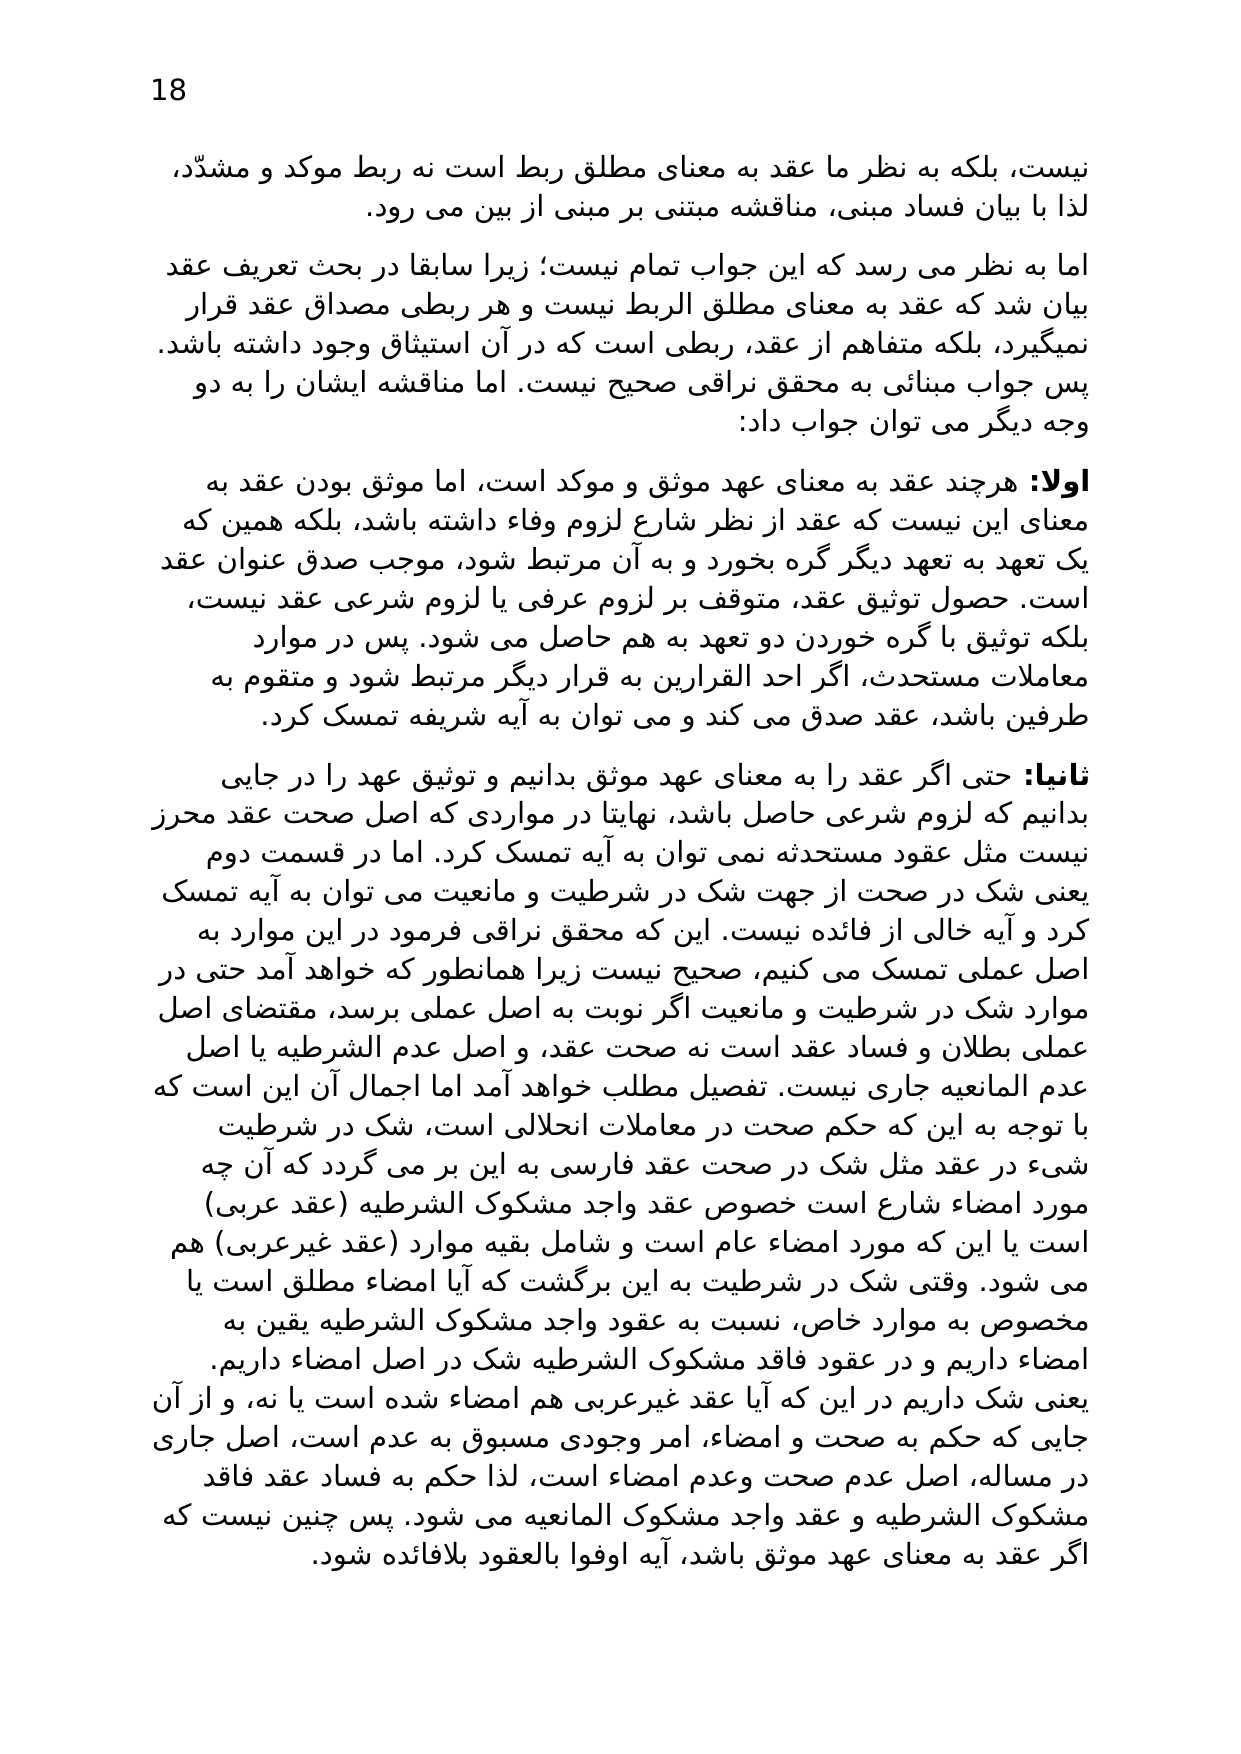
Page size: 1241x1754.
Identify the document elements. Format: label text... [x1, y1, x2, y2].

text ثانیا: حتی اگر عقد را به معنای عهد موثق بدانیم و توثیق عهد را در جایی بدانیم که لزوم شرعی حاصل باشد، نهایتا در مواردی که اصل صحت عقد محرز نیست مثل عقود مستحدثه نمی توان به آیه تمسک کرد. اما در قسمت دوم یعنی شک در صحت از جهت شک در شرطیت و مانعیت می توان به آیه تمسک کرد و آیه خالی از فائده نیست. این که محقق نراقی فرمود در این موارد به اصل عملی تمسک می کنیم، صحیح نیست زیرا همانطور که خواهد آمد حتی در موارد شک در شرطیت و مانعیت اگر نوبت به اصل عملی برسد، مقتضای اصل عملی بطلان و فساد عقد است نه صحت عقد، و اصل عدم الشرطیه یا اصل عدم المانعیه جاری نیست. تفصیل مطلب خواهد آمد اما اجمال آن این است که با توجه به این که حکم صحت در معاملات انحلالی است، شک در شرطیت شیء در عقد مثل شک در صحت عقد فارسی به این بر می گردد که آن چه مورد امضاء شارع است خصوص عقد واجد مشکوک الشرطیه (عقد عربی) است یا این که مورد امضاء عام است و شامل بقیه موارد (عقد غیرعربی) هم می شود. وقتی شک در شرطیت به این برگشت که آیا امضاء مطلق است یا مخصوص به موارد خاص، نسبت به عقود واجد مشکوک الشرطیه یقین به امضاء داریم و در عقود فاقد مشکوک الشرطیه شک در اصل امضاء داریم. یعنی شک داریم در این که آیا عقد غیرعربی هم امضاء شده است یا نه، و از آن جایی که حکم به صحت و امضاء، امر وجودی مسبوق به عدم است، اصل جاری در مساله، اصل عدم صحت وعدم امضاء است، لذا حکم به فساد عقد فاقد مشکوک الشرطیه و عقد واجد مشکوک المانعیه می شود. پس چنین نیست که اگر عقد به معنای عهد موثق باشد، آیه اوفوا بالعقود بلافائده شود. [150, 758, 1090, 1571]
text اما به نظر می رسد که این جواب تمام نیست؛ زیرا سابقا در بحث تعریف عقد بیان شد که عقد به معنای مطلق الربط نیست و هر ربطی مصداق عقد قرار نمیگیرد، بلکه متفاهم از عقد، ربطی است که در آن استیثاق وجود داشته باشد. پس جواب مبنائی به محقق نراقی صحیح نیست. اما مناقشه ایشان را به دو وجه دیگر می توان جواب داد: [150, 249, 1090, 438]
text اولا: هرچند عقد به معنای عهد موثق و موکد است، اما موثق بودن عقد به معنای این نیست که عقد از نظر شارع لزوم وفاء داشته باشد، بلکه همین که یک تعهد به تعهد دیگر گره بخورد و به آن مرتبط شود، موجب صدق عنوان عقد است. حصول توثیق عقد، متوقف بر لزوم عرفی یا لزوم شرعی عقد نیست، بلکه توثیق با گره خوردن دو تعهد به هم حاصل می شود. پس در موارد معاملات مستحدث، اگر احد القرارین به قرار دیگر مرتبط شود و متقوم به طرفین باشد، عقد صدق می کند و می توان به آیه شریفه تمسک کرد. [150, 464, 1090, 732]
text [150, 150, 1090, 223]
